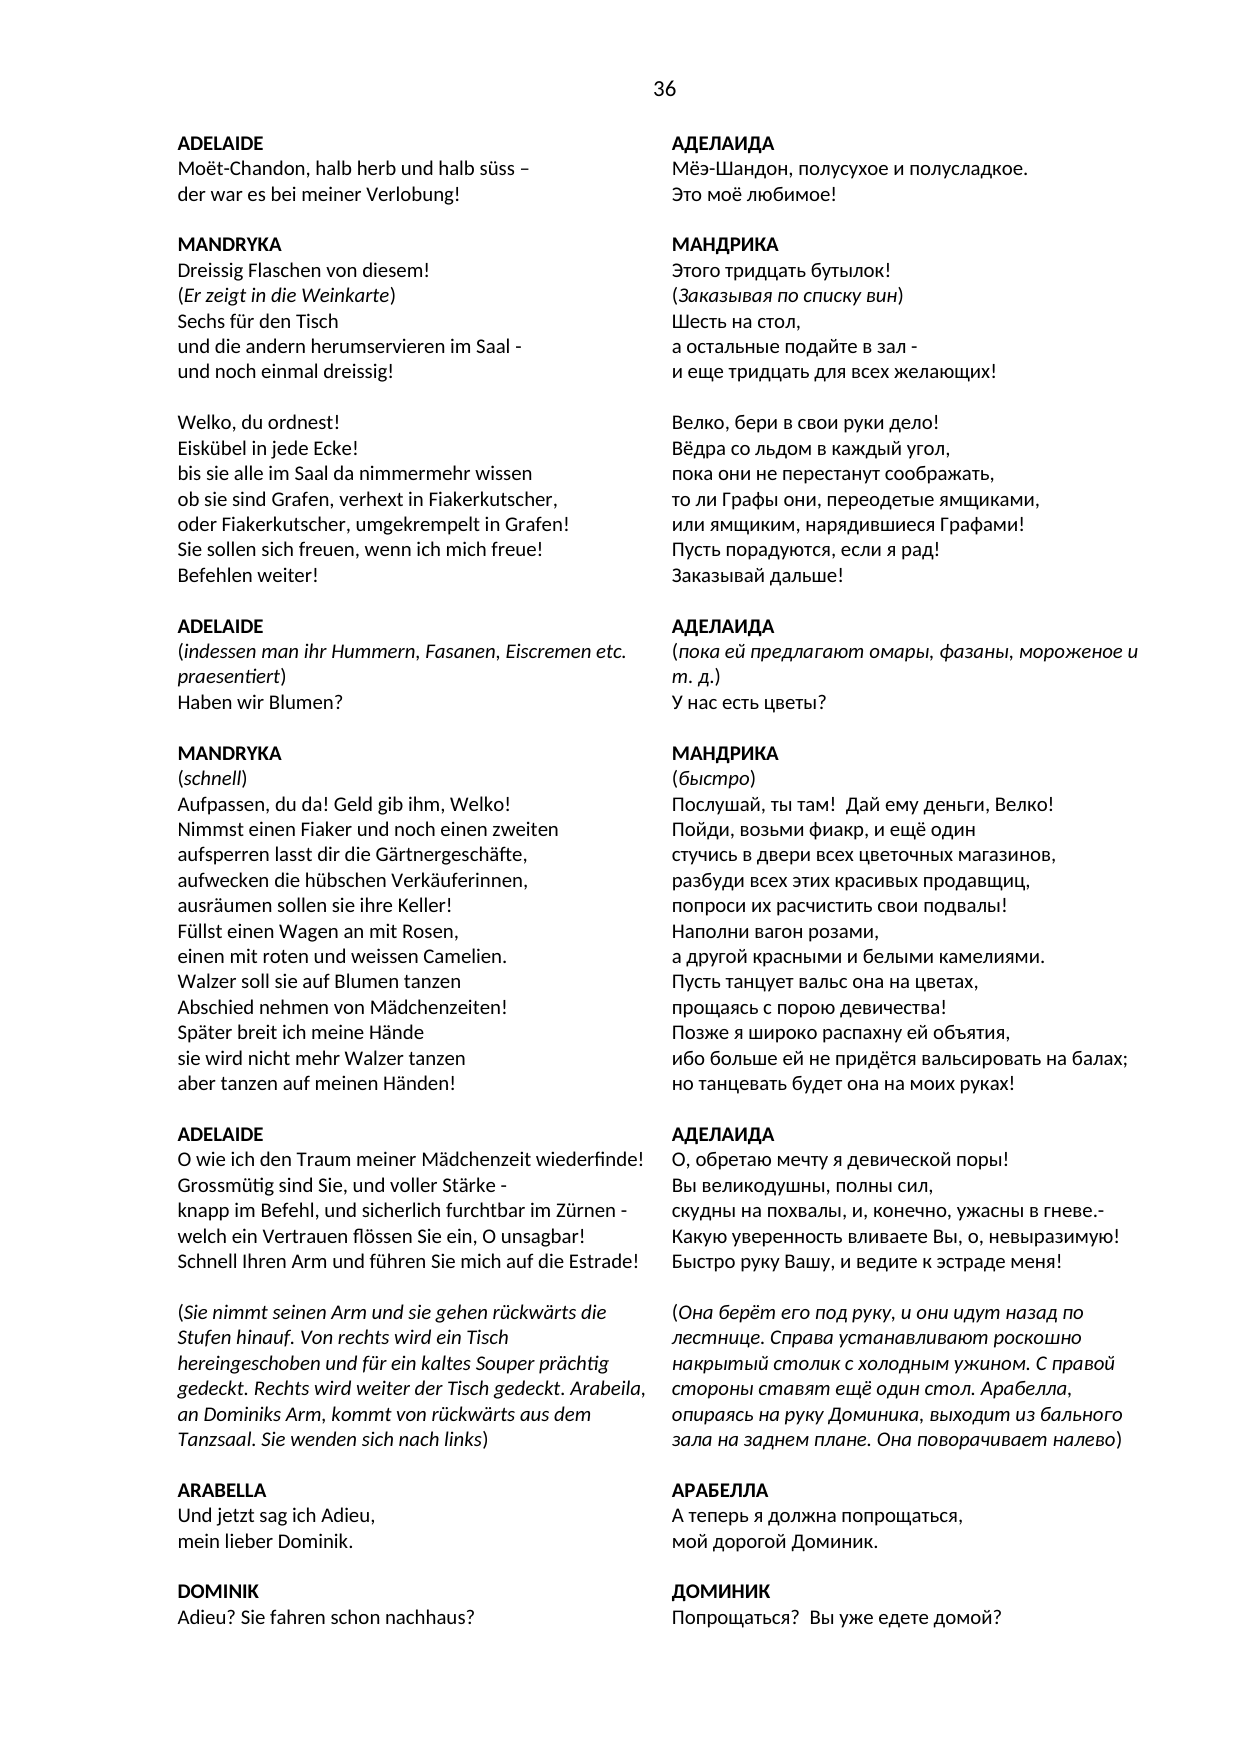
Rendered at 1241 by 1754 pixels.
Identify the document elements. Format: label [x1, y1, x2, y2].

table_cell [166, 1477, 660, 1629]
table_cell [166, 130, 660, 1477]
table_cell [660, 130, 1155, 1477]
table_cell [660, 1477, 1155, 1629]
